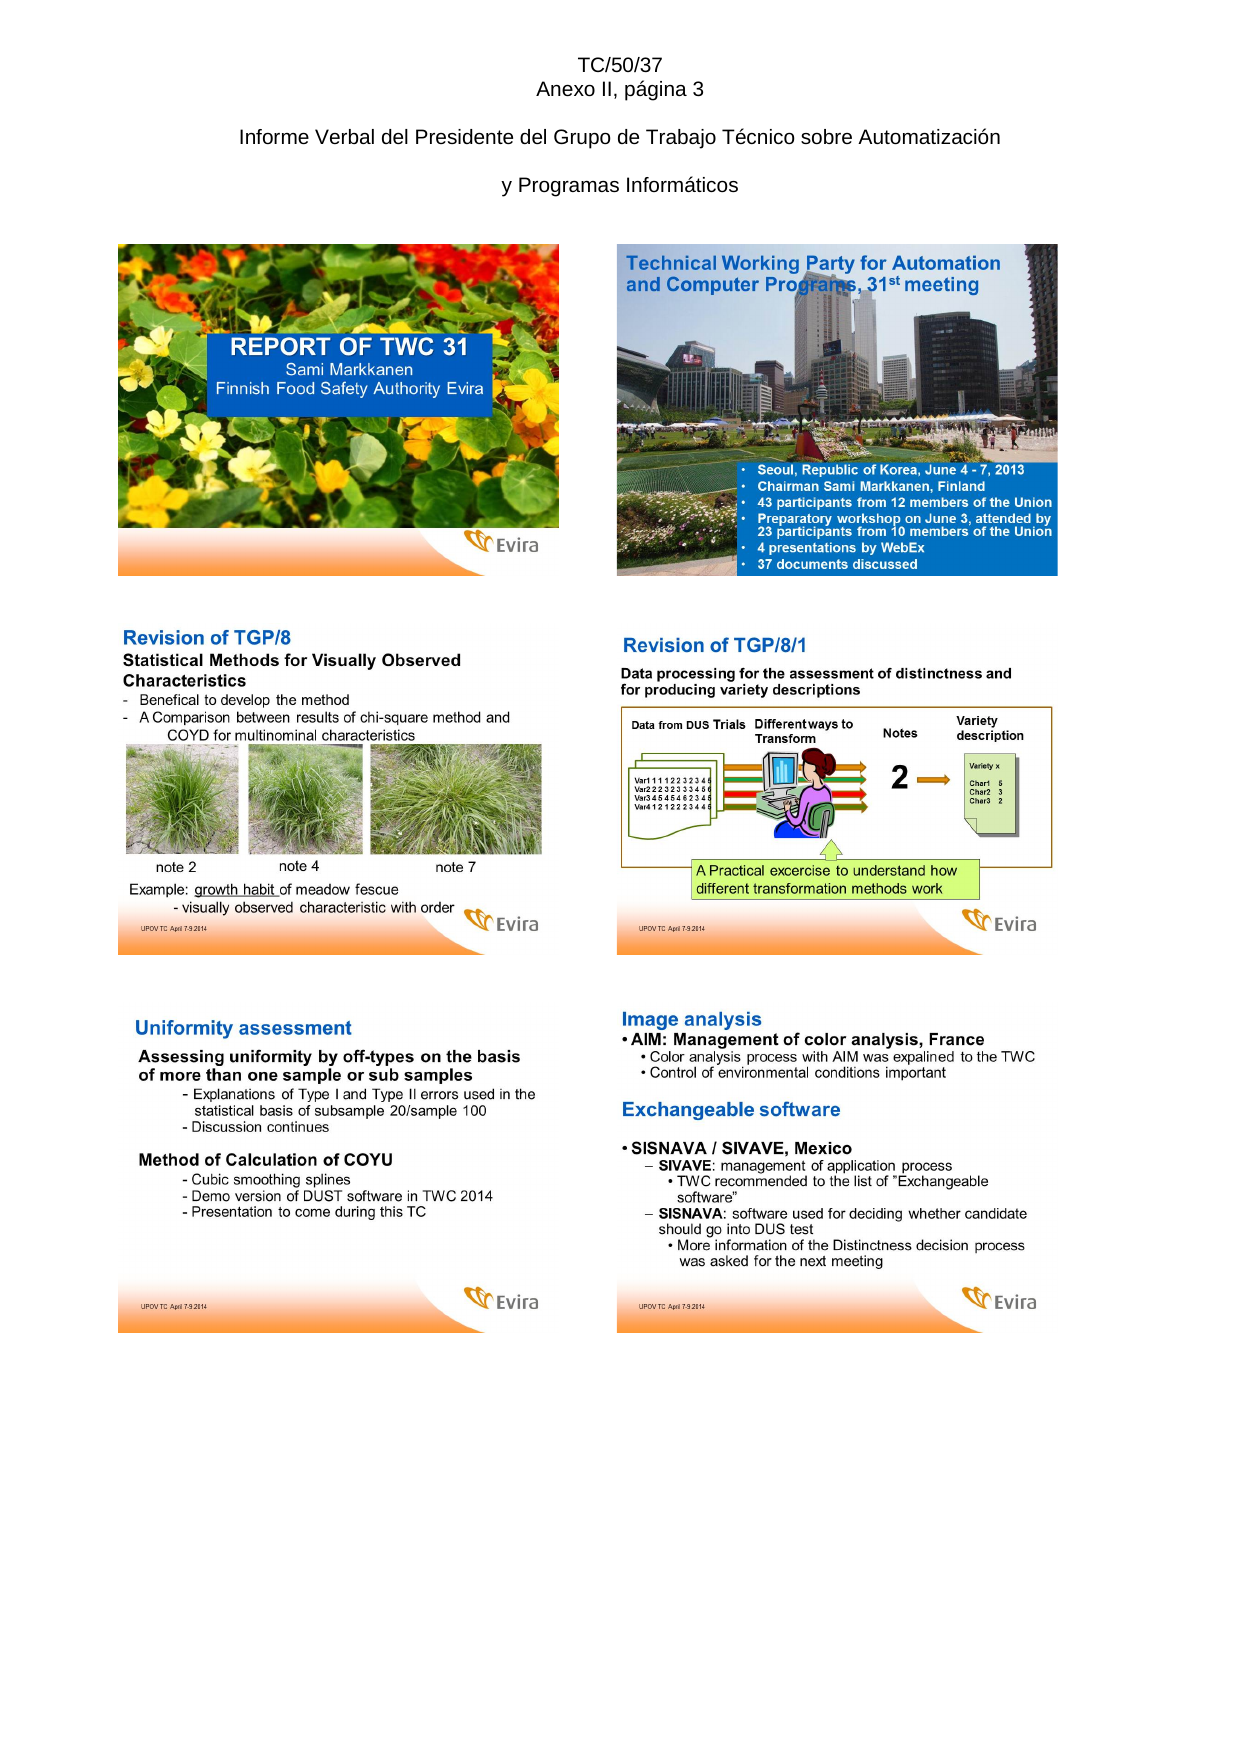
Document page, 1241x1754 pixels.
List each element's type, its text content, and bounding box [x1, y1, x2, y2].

picture [118, 1002, 559, 1333]
picture [616, 1002, 1058, 1333]
text Informe Verbal del Presidente del Grupo de Trabajo Técnico sobre Automatización [118, 125, 1122, 173]
picture [118, 623, 559, 955]
picture [616, 244, 1058, 576]
text y Programas Informáticos [118, 173, 1122, 197]
picture [118, 244, 559, 576]
picture [616, 623, 1058, 955]
